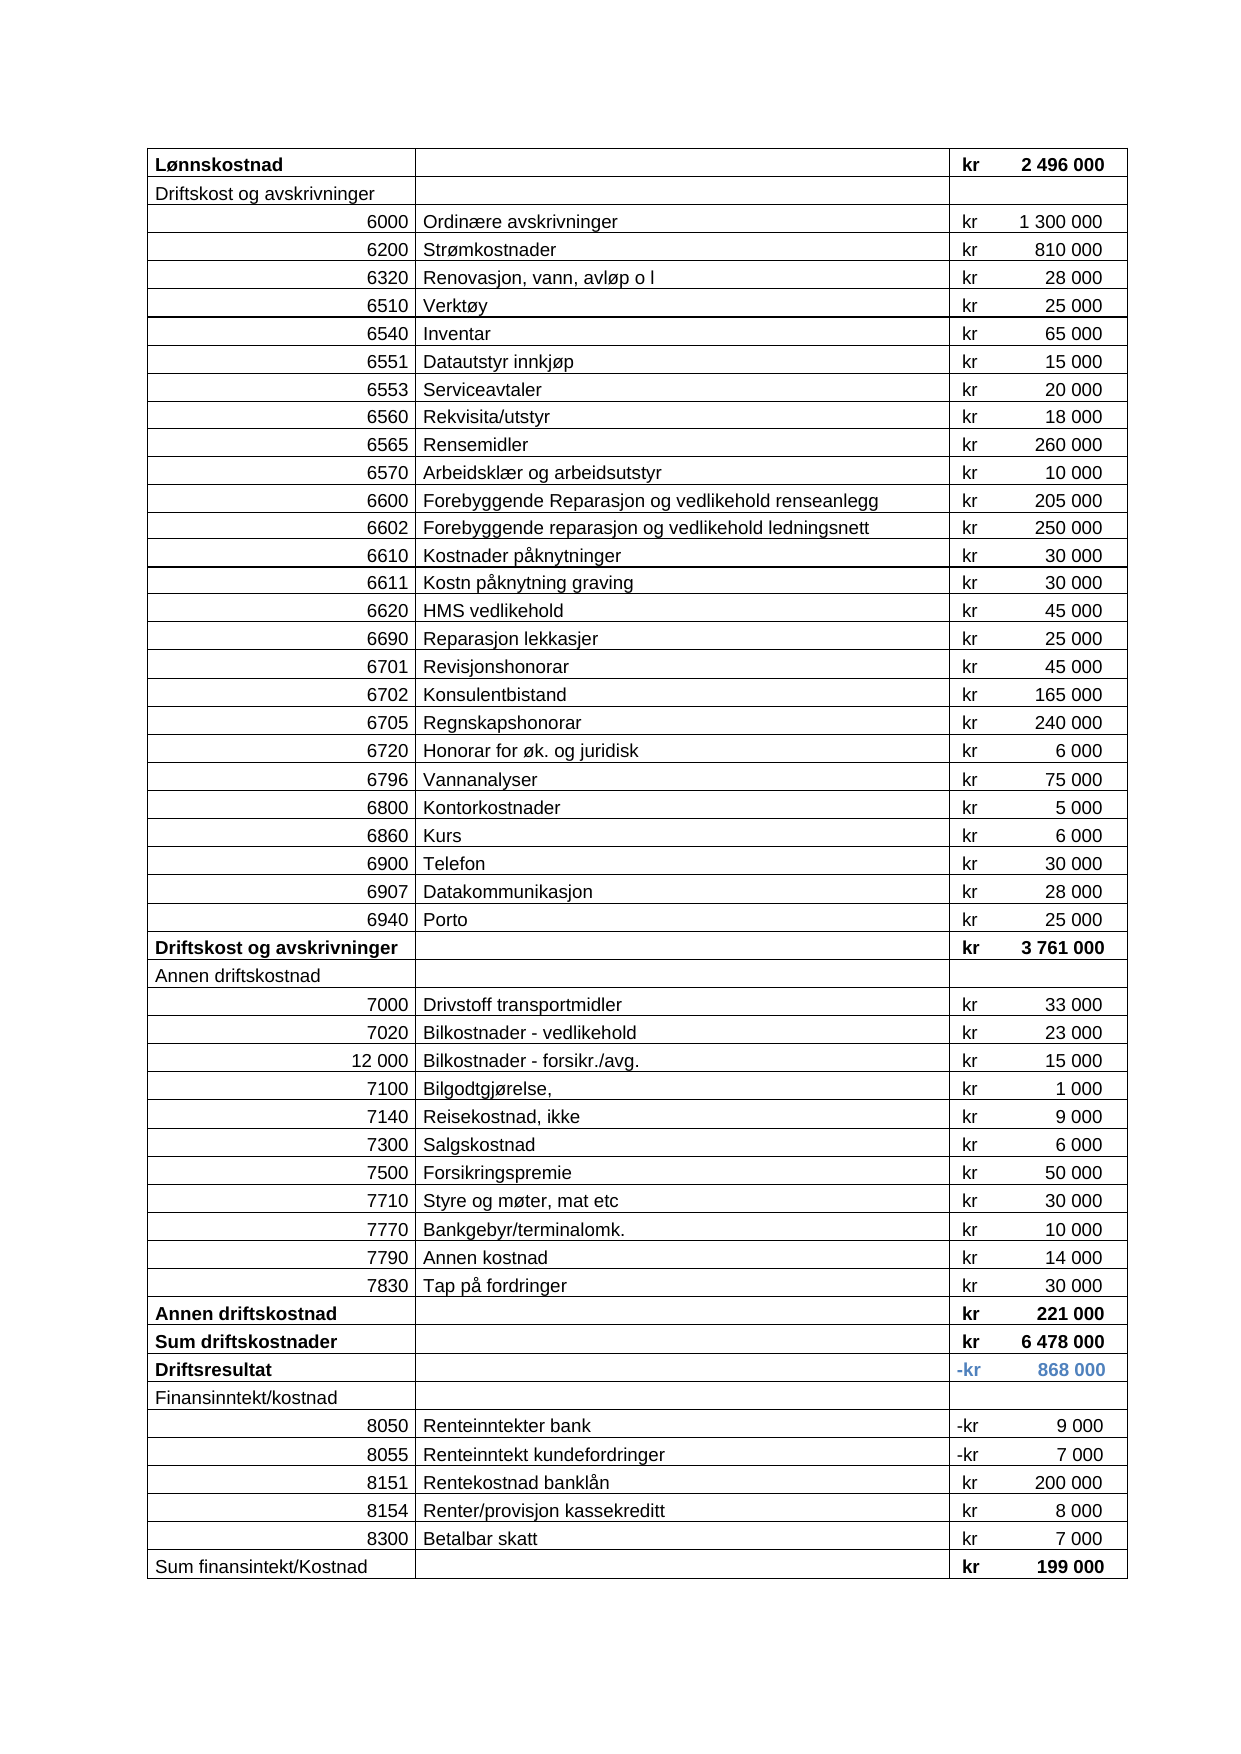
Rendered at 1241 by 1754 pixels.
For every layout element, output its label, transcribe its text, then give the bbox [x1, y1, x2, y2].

table_cell 7770 [148, 1213, 415, 1240]
table_cell kr 28 000 [950, 875, 1127, 902]
table_cell 6690 [148, 622, 415, 649]
table_cell Finansinntekt/kostnad [148, 1382, 415, 1409]
table_cell kr 25 000 [950, 289, 1127, 316]
table_cell kr 6 000 [950, 819, 1127, 846]
table_cell kr 7 000 [950, 1522, 1127, 1549]
table_cell kr 23 000 [950, 1016, 1127, 1043]
table_cell 6000 [148, 205, 415, 232]
table_cell Sum driftskostnader [148, 1325, 415, 1352]
table_cell Telefon [416, 847, 949, 874]
table_cell 6800 [148, 791, 415, 818]
table_cell Arbeidsklær og arbeidsutstyr [416, 457, 949, 484]
table_cell Inventar [416, 318, 949, 344]
table_cell kr 25 000 [950, 622, 1127, 649]
table_cell Kostnader påknytninger [416, 539, 949, 566]
table_cell Salgskostnad [416, 1129, 949, 1156]
table_cell 6570 [148, 457, 415, 484]
table_cell Renteinntekt kundefordringer [416, 1438, 949, 1465]
table_cell Driftsresultat [148, 1354, 415, 1381]
table_cell 6610 [148, 539, 415, 566]
table_cell kr 28 000 [950, 261, 1127, 288]
table_cell Revisjonshonorar [416, 650, 949, 677]
table_cell 6553 [148, 374, 415, 401]
table_cell Ordinære avskrivninger [416, 205, 949, 232]
table_cell 6620 [148, 594, 415, 621]
table_cell [950, 1382, 1127, 1409]
table_cell Verktøy [416, 289, 949, 316]
table_cell 7300 [148, 1129, 415, 1156]
table_cell 7710 [148, 1185, 415, 1212]
table_cell kr 1 000 [950, 1072, 1127, 1099]
table_cell 6320 [148, 261, 415, 288]
table_cell Renteinntekter bank [416, 1410, 949, 1437]
table_cell Forebyggende Reparasjon og vedlikehold renseanlegg [416, 485, 949, 512]
table_cell kr 45 000 [950, 594, 1127, 621]
table_cell Forebyggende reparasjon og vedlikehold ledningsnett [416, 513, 949, 538]
table_cell 8151 [148, 1466, 415, 1493]
table_cell 8300 [148, 1522, 415, 1549]
table_cell Kostn påknytning graving [416, 568, 949, 593]
table_cell Renovasjon, vann, avløp o l [416, 261, 949, 288]
table_cell -kr 9 000 [950, 1410, 1127, 1437]
table_cell 6611 [148, 568, 415, 593]
table_cell kr 20 000 [950, 374, 1127, 401]
table_cell [416, 960, 949, 987]
table_cell 8154 [148, 1494, 415, 1521]
table_cell [416, 1354, 949, 1381]
table_cell Honorar for øk. og juridisk [416, 735, 949, 762]
table_cell kr 810 000 [950, 233, 1127, 260]
table_cell Rentekostnad banklån [416, 1466, 949, 1493]
table_cell Bilkostnader - vedlikehold [416, 1016, 949, 1043]
table_cell 6200 [148, 233, 415, 260]
table_cell [416, 1325, 949, 1352]
table_cell kr 25 000 [950, 904, 1127, 931]
table_cell -kr 7 000 [950, 1438, 1127, 1465]
table_cell Rekvisita/utstyr [416, 402, 949, 427]
table_cell kr 5 000 [950, 791, 1127, 818]
table_cell Datakommunikasjon [416, 875, 949, 902]
table_cell 6796 [148, 763, 415, 790]
table_cell kr 33 000 [950, 988, 1127, 1015]
table_cell Forsikringspremie [416, 1157, 949, 1184]
table_cell Annen kostnad [416, 1241, 949, 1268]
table_cell 6551 [148, 346, 415, 373]
table_cell kr 30 000 [950, 1185, 1127, 1212]
table_cell 7020 [148, 1016, 415, 1043]
table_cell kr 221 000 [950, 1297, 1127, 1324]
table_cell Annen driftskostnad [148, 960, 415, 987]
table_cell kr 30 000 [950, 847, 1127, 874]
table_cell kr 14 000 [950, 1241, 1127, 1268]
table_cell Rensemidler [416, 429, 949, 456]
table_cell Porto [416, 904, 949, 931]
table_cell 6720 [148, 735, 415, 762]
table_cell Bilkostnader - forsikr./avg. [416, 1044, 949, 1071]
table_cell kr 205 000 [950, 485, 1127, 512]
table_cell [416, 932, 949, 959]
table_cell 7790 [148, 1241, 415, 1268]
table_cell kr 240 000 [950, 707, 1127, 734]
table_cell Datautstyr innkjøp [416, 346, 949, 373]
table_cell kr 6 478 000 [950, 1325, 1127, 1352]
table_cell Driftskost og avskrivninger [148, 932, 415, 959]
table_cell 6510 [148, 289, 415, 316]
table_cell 12 000 [148, 1044, 415, 1071]
table_cell kr 9 000 [950, 1100, 1127, 1127]
table_cell kr 30 000 [950, 568, 1127, 593]
table_cell Vannanalyser [416, 763, 949, 790]
table_cell 7000 [148, 988, 415, 1015]
table_cell 7830 [148, 1269, 415, 1296]
table_cell Reisekostnad, ikke [416, 1100, 949, 1127]
table_cell kr 6 000 [950, 735, 1127, 762]
table_cell 6600 [148, 485, 415, 512]
table_cell kr 3 761 000 [950, 932, 1127, 959]
table_cell kr 165 000 [950, 679, 1127, 706]
table_cell 6560 [148, 402, 415, 427]
table_cell kr 30 000 [950, 1269, 1127, 1296]
table_cell Tap på fordringer [416, 1269, 949, 1296]
table_cell 6602 [148, 513, 415, 538]
table_cell kr 50 000 [950, 1157, 1127, 1184]
table_cell Bilgodtgjørelse, [416, 1072, 949, 1099]
table_cell [950, 960, 1127, 987]
table_cell Serviceavtaler [416, 374, 949, 401]
table_cell 6702 [148, 679, 415, 706]
table_cell Kurs [416, 819, 949, 846]
table_cell kr 65 000 [950, 318, 1127, 344]
table_cell Bankgebyr/terminalomk. [416, 1213, 949, 1240]
table_cell Reparasjon lekkasjer [416, 622, 949, 649]
table_cell kr 199 000 [950, 1550, 1127, 1577]
table_cell Kontorkostnader [416, 791, 949, 818]
table_cell 7500 [148, 1157, 415, 1184]
table_cell 6940 [148, 904, 415, 931]
table_cell Annen driftskostnad [148, 1297, 415, 1324]
table_cell kr 10 000 [950, 1213, 1127, 1240]
table_cell 7100 [148, 1072, 415, 1099]
table_cell 6900 [148, 847, 415, 874]
table_cell Driftskost og avskrivninger [148, 177, 415, 204]
table_cell kr 18 000 [950, 402, 1127, 427]
table_cell [416, 1550, 949, 1577]
table_cell 6565 [148, 429, 415, 456]
table_cell kr 250 000 [950, 513, 1127, 538]
table_cell 6705 [148, 707, 415, 734]
table_cell kr 8 000 [950, 1494, 1127, 1521]
table_cell HMS vedlikehold [416, 594, 949, 621]
table_cell kr 200 000 [950, 1466, 1127, 1493]
table_cell Lønnskostnad [148, 149, 415, 176]
table_cell -kr 868 000 [950, 1354, 1127, 1381]
table_cell [416, 1297, 949, 1324]
table_cell kr 260 000 [950, 429, 1127, 456]
table_cell kr 2 496 000 [950, 149, 1127, 176]
table_cell kr 15 000 [950, 346, 1127, 373]
table_cell 6860 [148, 819, 415, 846]
table_cell Sum finansintekt/Kostnad [148, 1550, 415, 1577]
table_cell kr 6 000 [950, 1129, 1127, 1156]
table_cell kr 10 000 [950, 457, 1127, 484]
table_cell [416, 177, 949, 204]
table_cell 8050 [148, 1410, 415, 1437]
table_cell Strømkostnader [416, 233, 949, 260]
table_cell 8055 [148, 1438, 415, 1465]
table_cell 7140 [148, 1100, 415, 1127]
table_cell 6907 [148, 875, 415, 902]
table_cell Betalbar skatt [416, 1522, 949, 1549]
table_cell Styre og møter, mat etc [416, 1185, 949, 1212]
table_cell [950, 177, 1127, 204]
table_cell Konsulentbistand [416, 679, 949, 706]
table_cell Regnskapshonorar [416, 707, 949, 734]
table_cell [416, 149, 949, 176]
table_cell kr 45 000 [950, 650, 1127, 677]
table_cell kr 30 000 [950, 539, 1127, 566]
table_cell kr 1 300 000 [950, 205, 1127, 232]
table_cell Renter/provisjon kassekreditt [416, 1494, 949, 1521]
table_cell Drivstoff transportmidler [416, 988, 949, 1015]
table_cell [416, 1382, 949, 1409]
table_cell kr 15 000 [950, 1044, 1127, 1071]
table_cell 6701 [148, 650, 415, 677]
table_cell 6540 [148, 318, 415, 344]
table_cell kr 75 000 [950, 763, 1127, 790]
